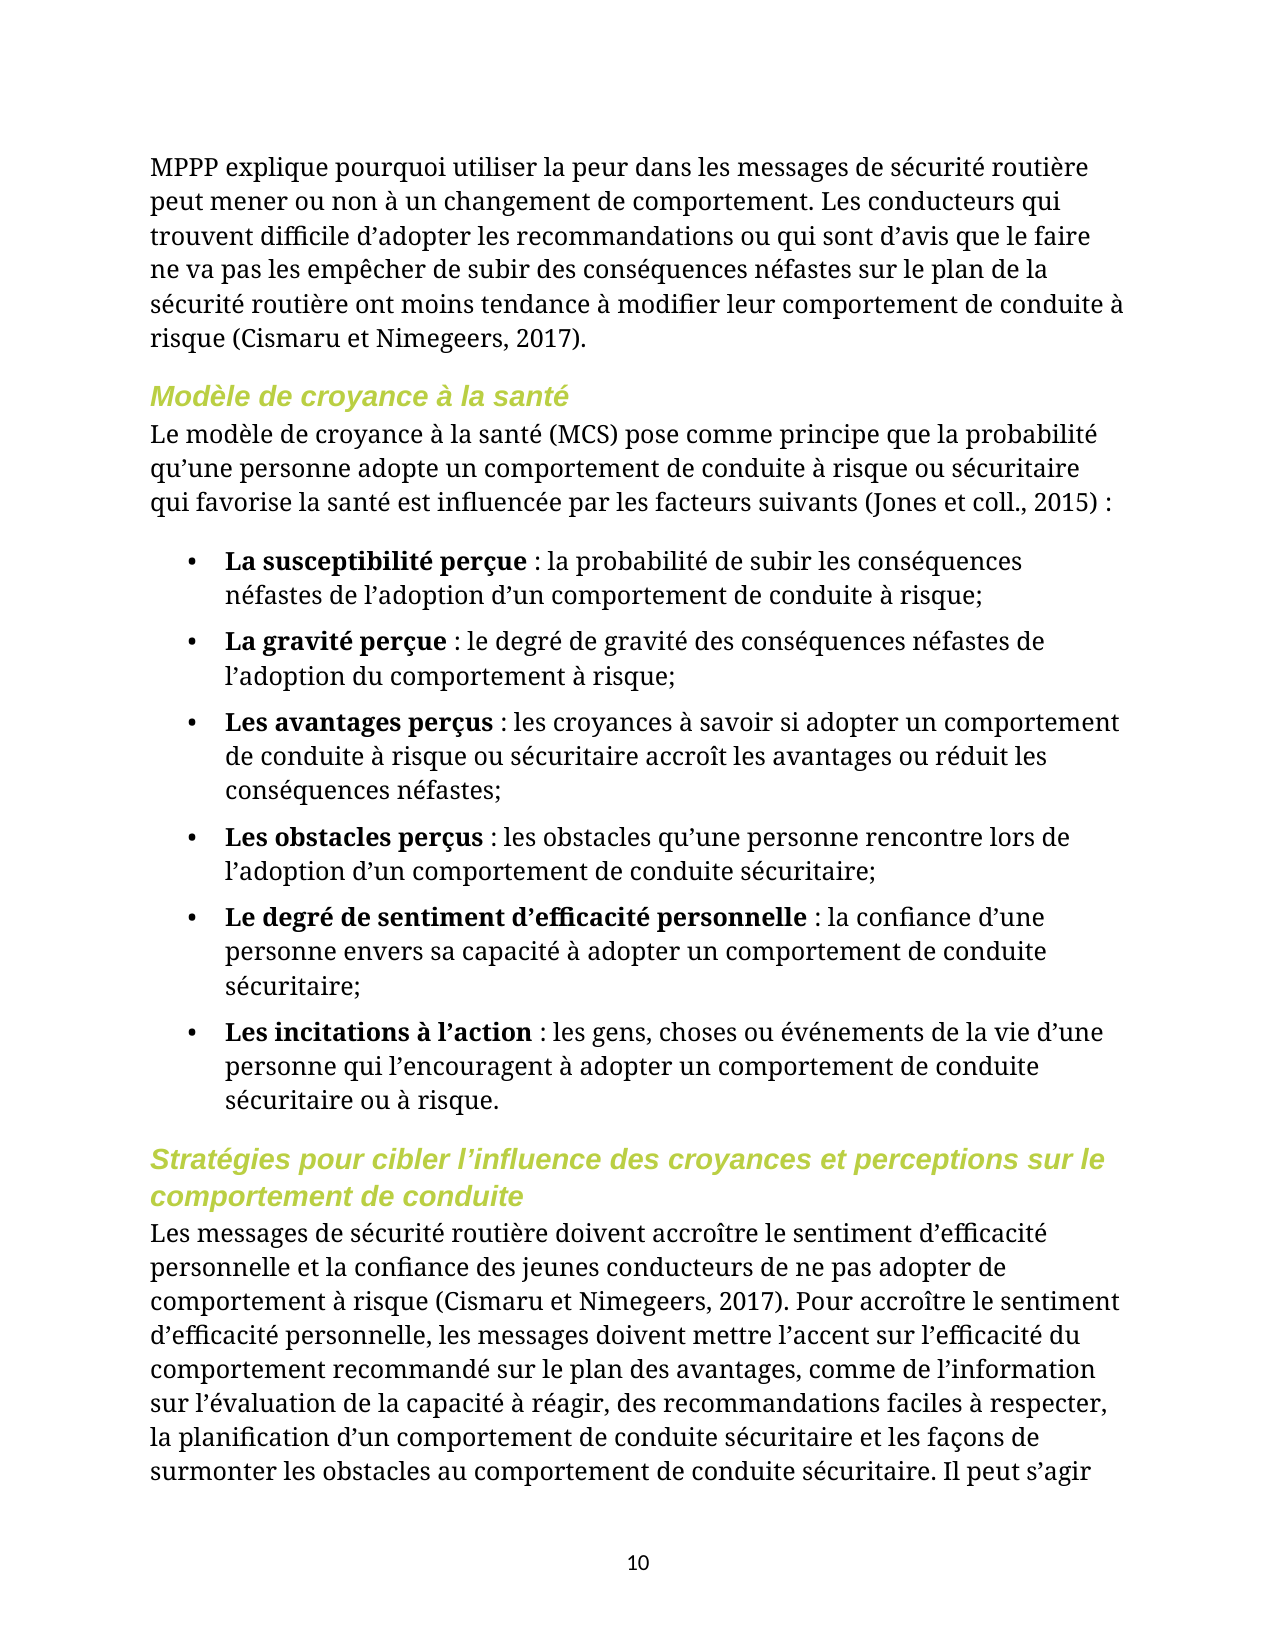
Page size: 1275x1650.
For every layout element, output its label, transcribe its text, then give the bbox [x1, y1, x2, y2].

text Le modèle de croyance à la santé (MCS) pose comme principe que la probabilité qu’une personne adopte un comportement de conduite à risque ou sécuritaire qui favorise la santé est influencée par les facteurs suivants (Jones et coll., 2015) : [150, 416, 1125, 518]
list Le degré de sentiment d’efficacité personnelle : la confiance d’une personne envers sa capacité à adopter un comportement de conduite sécuritaire; [187, 900, 1125, 1002]
list La susceptibilité perçue : la probabilité de subir les conséquences néfastes de l’adoption d’un comportement de conduite à risque; [187, 543, 1125, 612]
list Les obstacles perçus : les obstacles qu’une personne rencontre lors de l’adoption d’un comportement de conduite sécuritaire; [187, 819, 1125, 887]
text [150, 150, 1125, 354]
list Les avantages perçus : les croyances à savoir si adopter un comportement de conduite à risque ou sécuritaire accroît les avantages ou réduit les conséquences néfastes; [187, 705, 1125, 807]
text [150, 1216, 1125, 1488]
subtitle Modèle de croyance à la santé [150, 379, 1125, 413]
list La gravité perçue : le degré de gravité des conséquences néfastes de l’adoption du comportement à risque; [187, 624, 1125, 692]
list Les incitations à l’action : les gens, choses ou événements de la vie d’une personne qui l’encouragent à adopter un comportement de conduite sécuritaire ou à risque. [187, 1015, 1125, 1117]
subtitle Stratégies pour cibler l’influence des croyances et perceptions sur le comportement de conduite [150, 1142, 1125, 1212]
